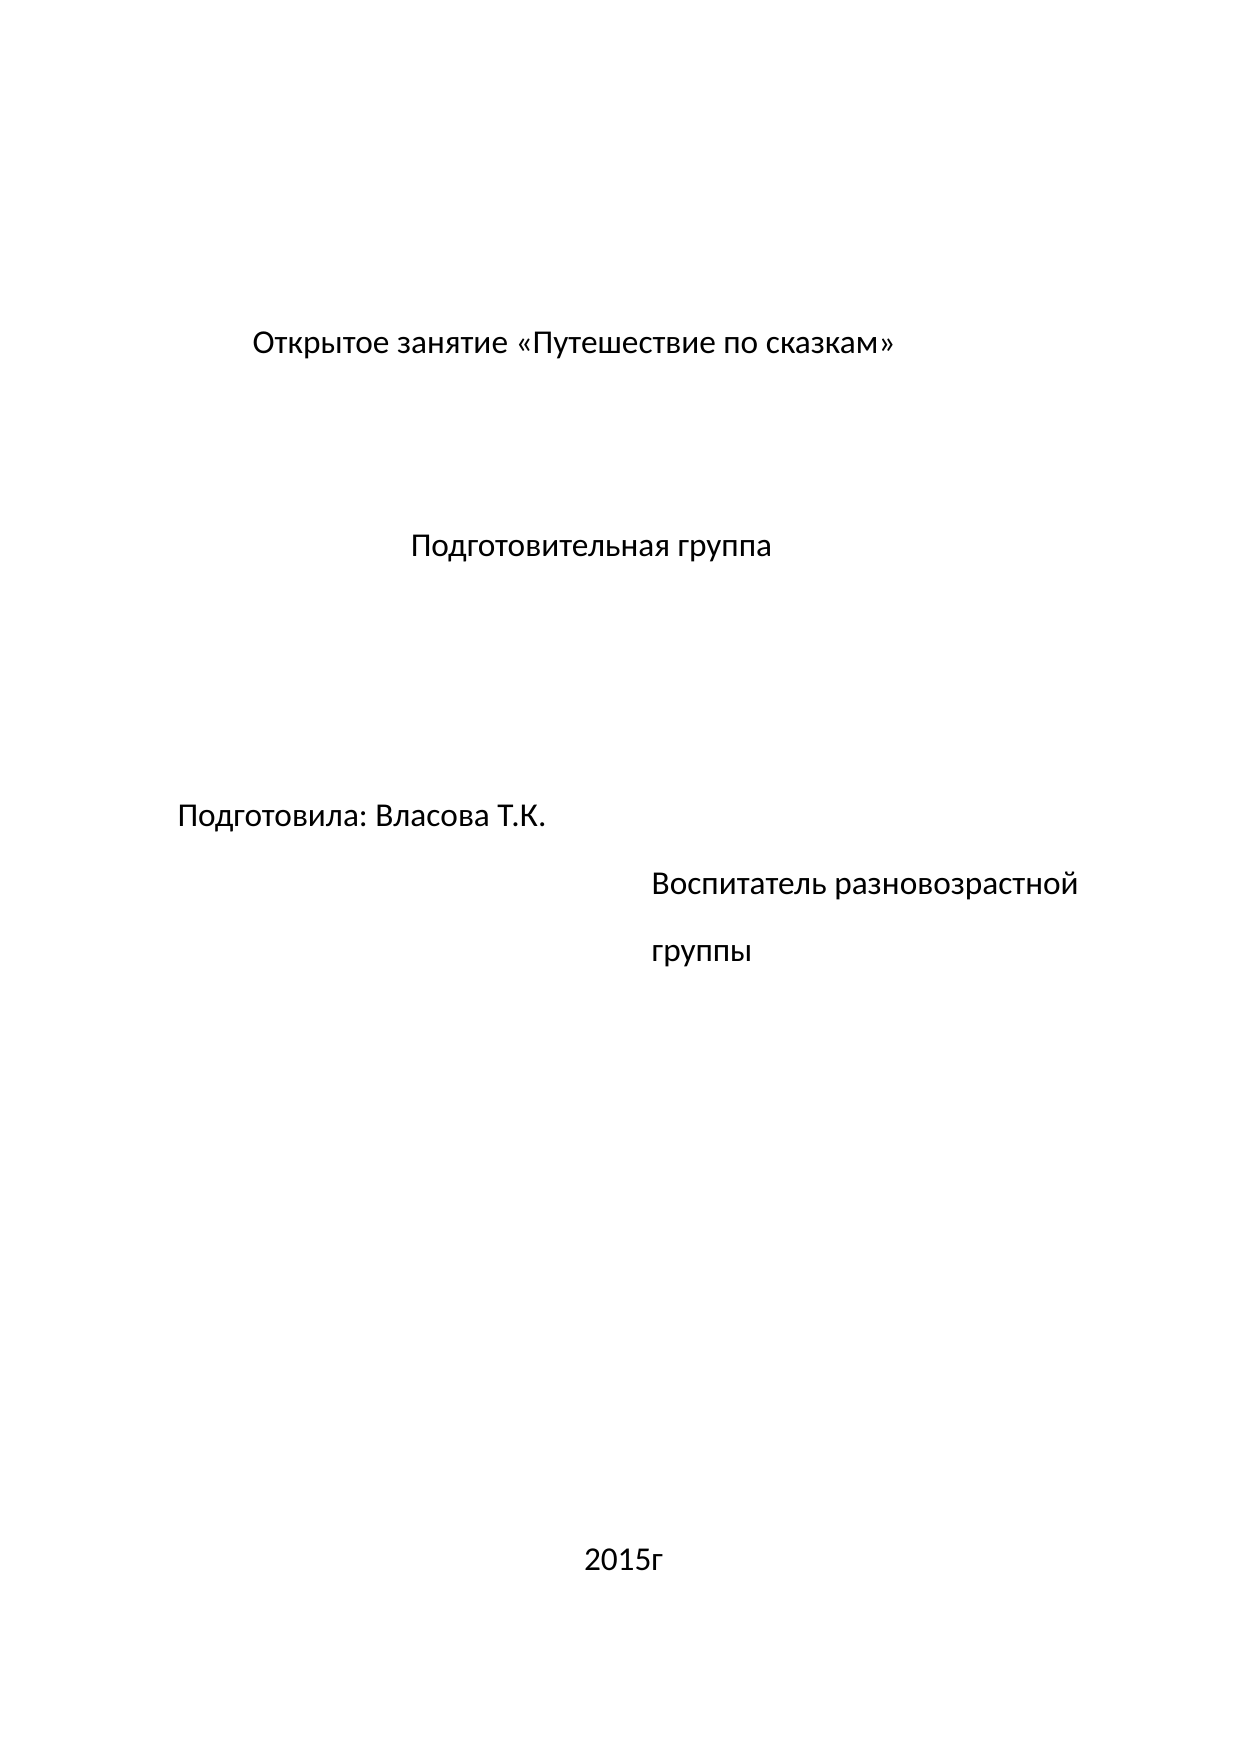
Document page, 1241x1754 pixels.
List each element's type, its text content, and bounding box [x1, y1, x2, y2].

text Подготовила: Власова Т.К. [177, 794, 1152, 835]
text Воспитатель разновозрастной [177, 862, 1152, 902]
text Подготовительная группа [177, 524, 1152, 564]
text Открытое занятие «Путешествие по сказкам» [177, 321, 1152, 362]
text группы [177, 929, 1152, 970]
text 2015г [177, 1538, 1152, 1578]
